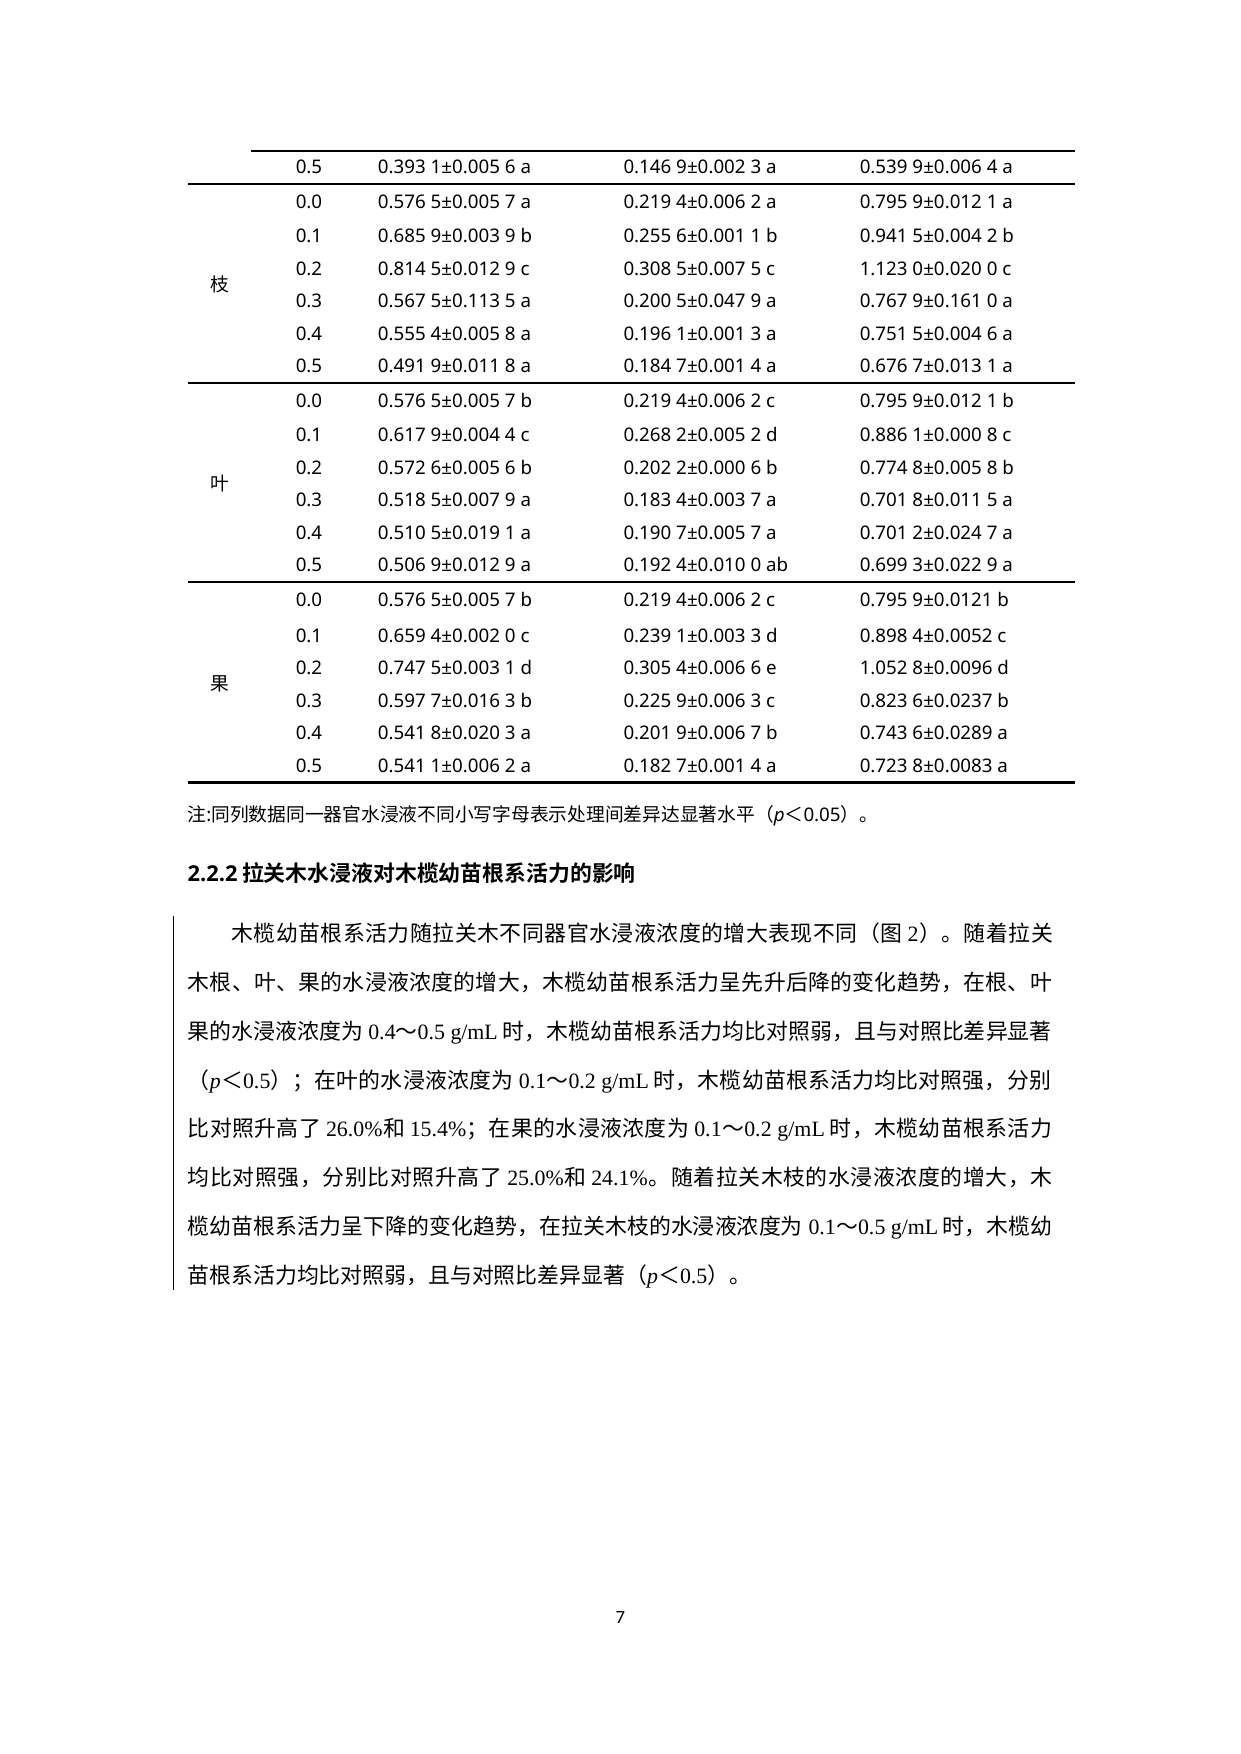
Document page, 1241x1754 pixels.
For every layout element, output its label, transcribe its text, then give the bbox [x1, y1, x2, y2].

table_cell 0.305 4±0.006 6 e [612, 651, 848, 683]
text 2.2.2拉关木水浸液对木榄幼苗根系活力的影响 [187, 855, 1053, 888]
table_cell 果 [188, 583, 251, 781]
table_cell 0.572 6±0.005 6 b [366, 451, 612, 483]
table_cell 0.576 5±0.005 7 b [366, 583, 612, 615]
table_cell 0.701 8±0.011 5 a [848, 483, 1075, 516]
table_cell 0.539 9±0.006 4 a [848, 152, 1075, 182]
table_cell 0.3 [251, 483, 366, 516]
table_cell 0.886 1±0.000 8 c [848, 416, 1075, 451]
table_cell 0.506 9±0.012 9 a [366, 548, 612, 581]
table_cell 0.201 9±0.006 7 b [612, 716, 848, 748]
table_cell 0.239 1±0.003 3 d [612, 615, 848, 651]
table_cell 0.576 5±0.005 7 a [366, 185, 612, 217]
table_cell 0.823 6±0.0237 b [848, 684, 1075, 716]
table_cell 0.814 5±0.012 9 c [366, 252, 612, 284]
table_cell 0.743 6±0.0289 a [848, 716, 1075, 748]
table_cell 0.5 [251, 548, 366, 581]
table_cell 0.5 [251, 349, 366, 382]
table_cell 0.196 1±0.001 3 a [612, 317, 848, 349]
table_cell 0.518 5±0.007 9 a [366, 483, 612, 516]
table_cell 0.4 [251, 317, 366, 349]
table_cell 0.219 4±0.006 2 c [612, 583, 848, 615]
table_cell 0.192 4±0.010 0 ab [612, 548, 848, 581]
table_cell 0.491 9±0.011 8 a [366, 349, 612, 382]
text 注:同列数据同一器官水浸液不同小写字母表示处理间差异达显著水平（p＜0.05）。 [187, 797, 1053, 829]
table_cell 0.219 4±0.006 2 a [612, 185, 848, 217]
table_cell 0.576 5±0.005 7 b [366, 384, 612, 416]
table_cell 0.795 9±0.012 1 a [848, 185, 1075, 217]
table_cell 0.541 1±0.006 2 a [366, 749, 612, 781]
table_cell 0.146 9±0.002 3 a [612, 152, 848, 182]
table_cell 0.255 6±0.001 1 b [612, 217, 848, 252]
table_cell 0.767 9±0.161 0 a [848, 284, 1075, 317]
table_cell 0.541 8±0.020 3 a [366, 716, 612, 748]
table_cell 0.3 [251, 284, 366, 317]
table_cell 0.5 [251, 152, 366, 182]
table_cell 0.659 4±0.002 0 c [366, 615, 612, 651]
table_cell 0.567 5±0.113 5 a [366, 284, 612, 317]
table_cell 0.676 7±0.013 1 a [848, 349, 1075, 382]
table_cell 0.795 9±0.012 1 b [848, 384, 1075, 416]
table_cell 0.4 [251, 516, 366, 548]
table_cell 0.0 [251, 583, 366, 615]
table_cell 0.941 5±0.004 2 b [848, 217, 1075, 252]
table_cell 0.268 2±0.005 2 d [612, 416, 848, 451]
table_cell 0.1 [251, 217, 366, 252]
table_cell 0.3 [251, 684, 366, 716]
table_cell 0.5 [251, 749, 366, 781]
table_cell 0.699 3±0.022 9 a [848, 548, 1075, 581]
table_cell 0.2 [251, 252, 366, 284]
table_cell 0.774 8±0.005 8 b [848, 451, 1075, 483]
table_cell 0.0 [251, 185, 366, 217]
table_cell 0.200 5±0.047 9 a [612, 284, 848, 317]
table_cell 0.2 [251, 451, 366, 483]
table_cell 0.219 4±0.006 2 c [612, 384, 848, 416]
table_cell 0.4 [251, 716, 366, 748]
table_cell 0.393 1±0.005 6 a [366, 152, 612, 182]
table_cell 叶 [188, 384, 251, 581]
table_cell 0.1 [251, 615, 366, 651]
text 木榄幼苗根系活力随拉关木不同器官水浸液浓度的增大表现不同（图2）。随着拉关木根、叶、果的水浸液浓度的增大，木榄幼苗根系活力呈先升后降的变化趋势，在根、叶、果的水浸液浓度为0.4～0.5 g/mL时，木榄幼苗根系活力均比对照弱，且与对照比差异显著（p＜0.5）；在叶的水浸液浓度为0.1～0.2 g/mL时，木榄幼苗根系活力均比对照强，分别比对照升高了26.0%和15.4%；在果的水浸液浓度为0.1～0.2 g/mL时，木榄幼苗根系活力均比对照强，分别比对照升高了25.0%和24.1%。随着拉关木枝的水浸液浓度的增大，木榄幼苗根系活力呈下降的变化趋势，在拉关木枝的水浸液浓度为0.1～0.5 g/mL时，木榄幼苗根系活力均比对照弱，且与对照比差异显著（p＜0.5）。 [187, 916, 1053, 1290]
table_cell 0.225 9±0.006 3 c [612, 684, 848, 716]
table_cell 0.308 5±0.007 5 c [612, 252, 848, 284]
table_cell 0.555 4±0.005 8 a [366, 317, 612, 349]
table_cell 0.183 4±0.003 7 a [612, 483, 848, 516]
table_cell 枝 [188, 185, 251, 382]
table_cell 0.597 7±0.016 3 b [366, 684, 612, 716]
table_cell 0.701 2±0.024 7 a [848, 516, 1075, 548]
table_cell 0.723 8±0.0083 a [848, 749, 1075, 781]
table_cell 0.617 9±0.004 4 c [366, 416, 612, 451]
table_cell 0.510 5±0.019 1 a [366, 516, 612, 548]
table_cell 0.0 [251, 384, 366, 416]
table_cell 0.751 5±0.004 6 a [848, 317, 1075, 349]
table_cell 0.685 9±0.003 9 b [366, 217, 612, 252]
table_cell 1.123 0±0.020 0 c [848, 252, 1075, 284]
table_cell 0.1 [251, 416, 366, 451]
table_cell 0.898 4±0.0052 c [848, 615, 1075, 651]
table_cell 0.182 7±0.001 4 a [612, 749, 848, 781]
table_cell 0.190 7±0.005 7 a [612, 516, 848, 548]
table_cell 0.747 5±0.003 1 d [366, 651, 612, 683]
table_cell 0.184 7±0.001 4 a [612, 349, 848, 382]
table_cell 0.202 2±0.000 6 b [612, 451, 848, 483]
table_cell 1.052 8±0.0096 d [848, 651, 1075, 683]
table_cell 0.2 [251, 651, 366, 683]
table_cell 0.795 9±0.0121 b [848, 583, 1075, 615]
